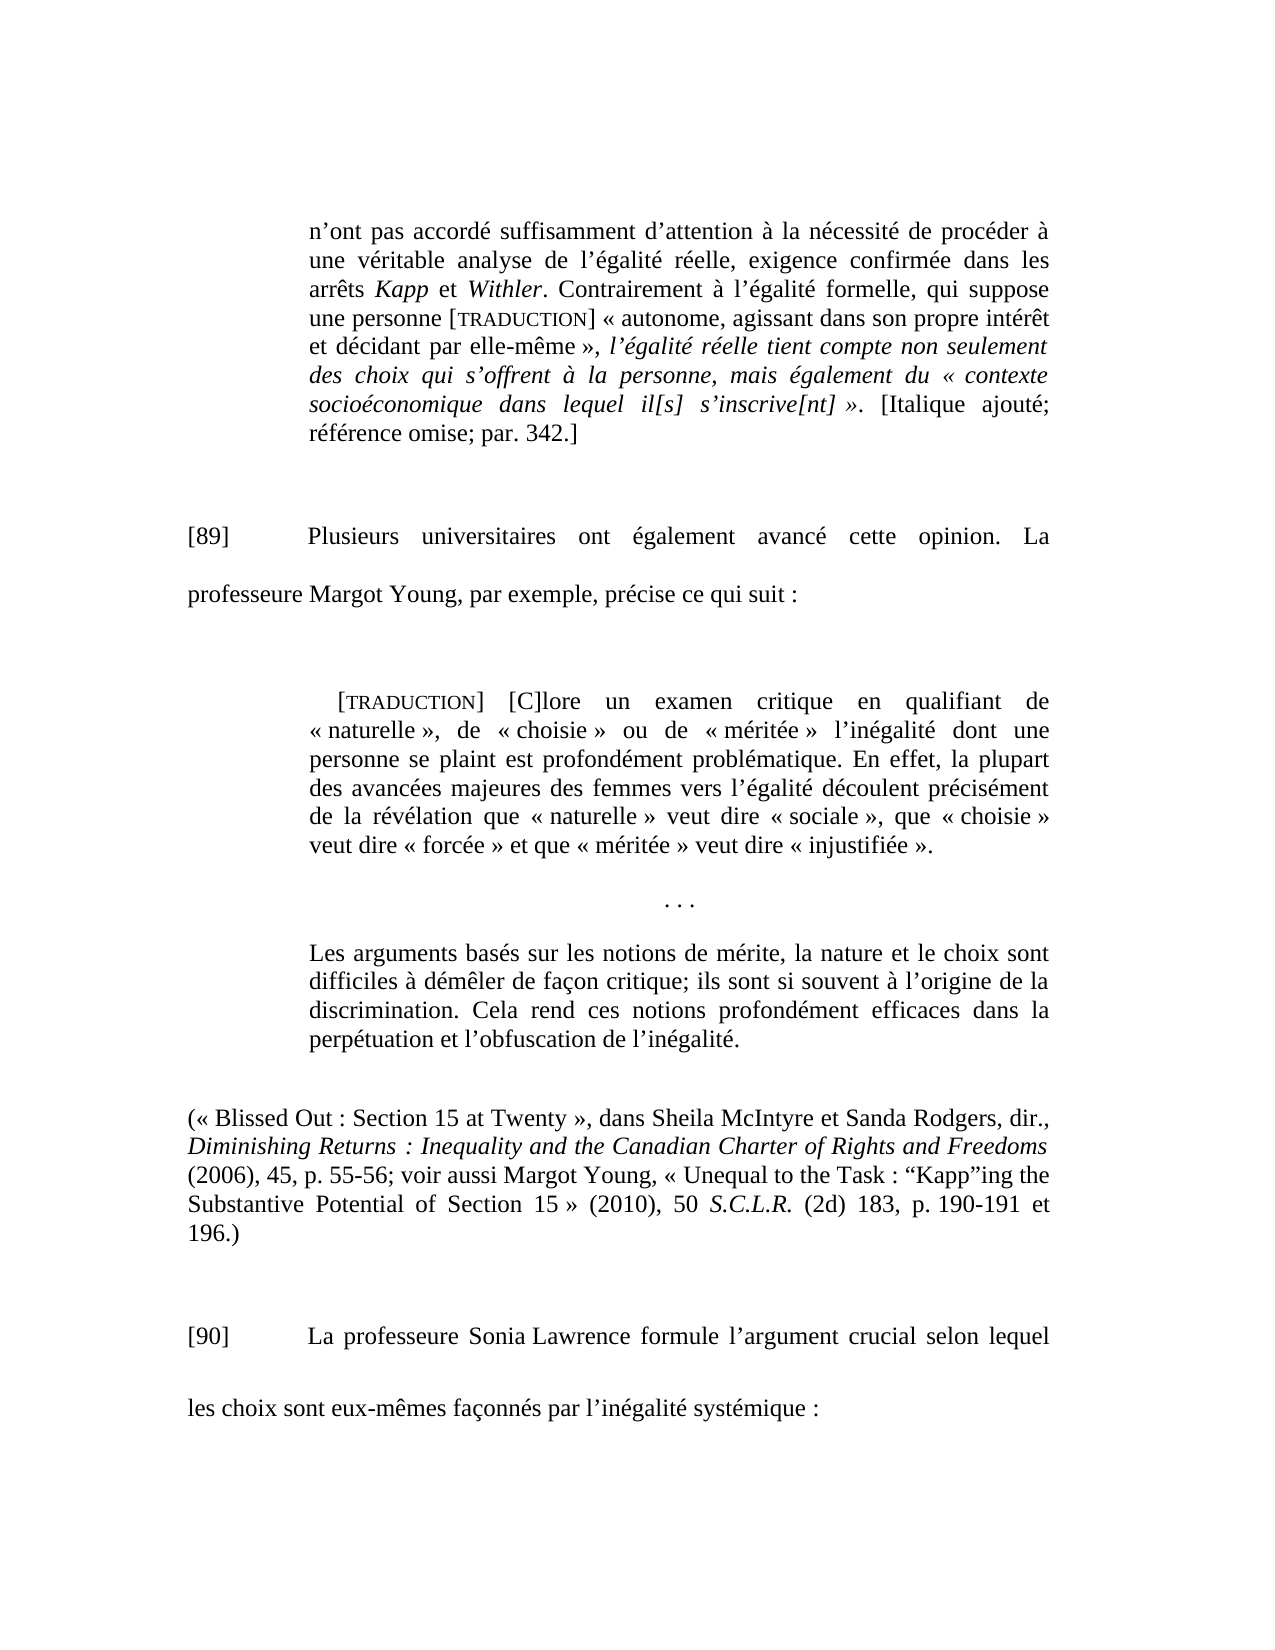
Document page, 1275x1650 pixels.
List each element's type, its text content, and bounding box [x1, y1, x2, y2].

text Plusieurs universitaires ont également avancé cette opinion. La professeure Margot Young, par exemple, précise ce qui suit : [187, 521, 1050, 608]
text (« Blissed Out : Section 15 at Twenty », dans Sheila McIntyre et Sanda Rodgers, dir., Diminishing Returns : Inequality and the Canadian Charter of Rights and Freedoms (2006), 45, p. 55-56; voir aussi Margot Young, « Unequal to the Task : “Kapp”ing the Substantive Potential of Section 15 » (2010), 50 S.C.L.R. (2d) 183, p. 190-191 et 196.) [187, 1103, 1050, 1246]
text . . . [187, 884, 1050, 913]
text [187, 216, 1050, 446]
text La professeure Sonia Lawrence formule l’argument crucial selon lequel les choix sont eux-mêmes façonnés par l’inégalité systémique : [187, 1321, 1050, 1422]
text [traduction] [C]lore un examen critique en qualifiant de « naturelle », de « choisie » ou de « méritée » l’inégalité dont une personne se plaint est profondément problématique. En effet, la plupart des avancées majeures des femmes vers l’égalité découlent précisément de la révélation que « naturelle » veut dire « sociale », que « choisie » veut dire « forcée » et que « méritée » veut dire « injustifiée ». [187, 686, 1050, 859]
text Les arguments basés sur les notions de mérite, la nature et le choix sont difficiles à démêler de façon critique; ils sont si souvent à l’origine de la discrimination. Cela rend ces notions profondément efficaces dans la perpétuation et l’obfuscation de l’inégalité. [187, 938, 1050, 1053]
